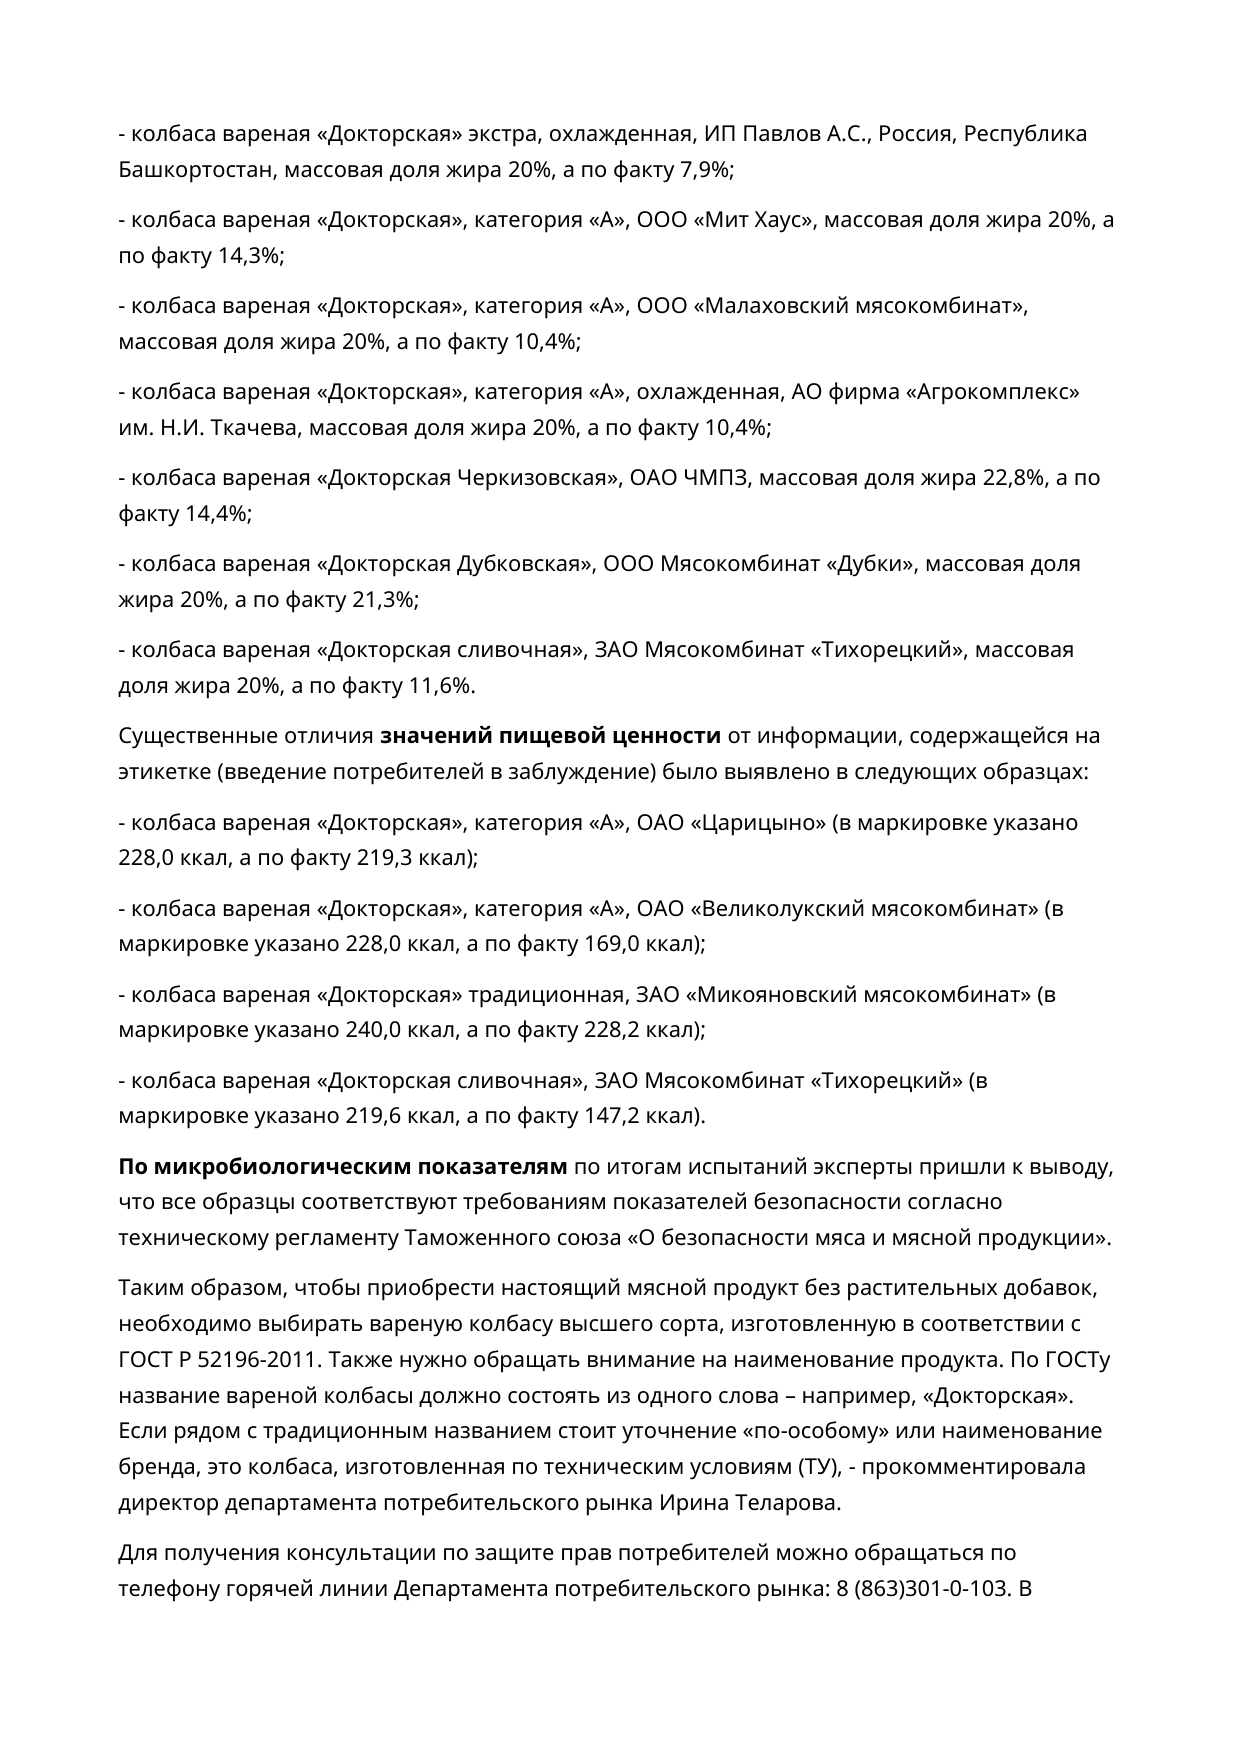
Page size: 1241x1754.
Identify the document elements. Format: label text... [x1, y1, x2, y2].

text Таким образом, чтобы приобрести настоящий мясной продукт без растительных добавок, необходимо выбирать вареную колбасу высшего сорта, изготовленную в соответствии с ГОСТ Р 52196-2011. Также нужно обращать внимание на наименование продукта. По ГОСТу название вареной колбасы должно состоять из одного слова – например, «Докторская». Если рядом с традиционным названием стоит уточнение «по-особому» или наименование бренда, это колбаса, изготовленная по техническим условиям (ТУ), - прокомментировала директор департамента потребительского рынка Ирина Теларова. [118, 1272, 1122, 1517]
text Существенные отличия значений пищевой ценности от информации, содержащейся на этикетке (введение потребителей в заблуждение) было выявлено в следующих образцах: [118, 720, 1122, 786]
text По микробиологическим показателям по итогам испытаний эксперты пришли к выводу, что все образцы соответствуют требованиям показателей безопасности согласно техническому регламенту Таможенного союза «О безопасности мяса и мясной продукции». [118, 1151, 1122, 1252]
text - колбаса вареная «Докторская Черкизовская», ОАО ЧМПЗ, массовая доля жира 22,8%, а по факту 14,4%; [118, 462, 1122, 528]
text - колбаса вареная «Докторская Дубковская», ООО Мясокомбинат «Дубки», массовая доля жира 20%, а по факту 21,3%; [118, 548, 1122, 614]
text - колбаса вареная «Докторская», категория «А», охлажденная, АО фирма «Агрокомплекс» им. Н.И. Ткачева, массовая доля жира 20%, а по факту 10,4%; [118, 376, 1122, 442]
text - колбаса вареная «Докторская», категория «А», ООО «Мит Хаус», массовая доля жира 20%, а по факту 14,3%; [118, 204, 1122, 270]
text - колбаса вареная «Докторская», категория «А», ООО «Малаховский мясокомбинат», массовая доля жира 20%, а по факту 10,4%; [118, 290, 1122, 356]
text - колбаса вареная «Докторская» традиционная, ЗАО «Микояновский мясокомбинат» (в маркировке указано 240,0 ккал, а по факту 228,2 ккал); [118, 978, 1122, 1044]
text - колбаса вареная «Докторская сливочная», ЗАО Мясокомбинат «Тихорецкий» (в маркировке указано 219,6 ккал, а по факту 147,2 ккал). [118, 1064, 1122, 1130]
text - колбаса вареная «Докторская» экстра, охлажденная, ИП Павлов А.С., Россия, Республика Башкортостан, массовая доля жира 20%, а по факту 7,9%; [118, 118, 1122, 184]
text - колбаса вареная «Докторская», категория «А», ОАО «Царицыно» (в маркировке указано 228,0 ккал, а по факту 219,3 ккал); [118, 806, 1122, 872]
text - колбаса вареная «Докторская сливочная», ЗАО Мясокомбинат «Тихорецкий», массовая доля жира 20%, а по факту 11,6%. [118, 634, 1122, 700]
text - колбаса вареная «Докторская», категория «А», ОАО «Великолукский мясокомбинат» (в маркировке указано 228,0 ккал, а по факту 169,0 ккал); [118, 892, 1122, 958]
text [118, 1537, 1122, 1603]
